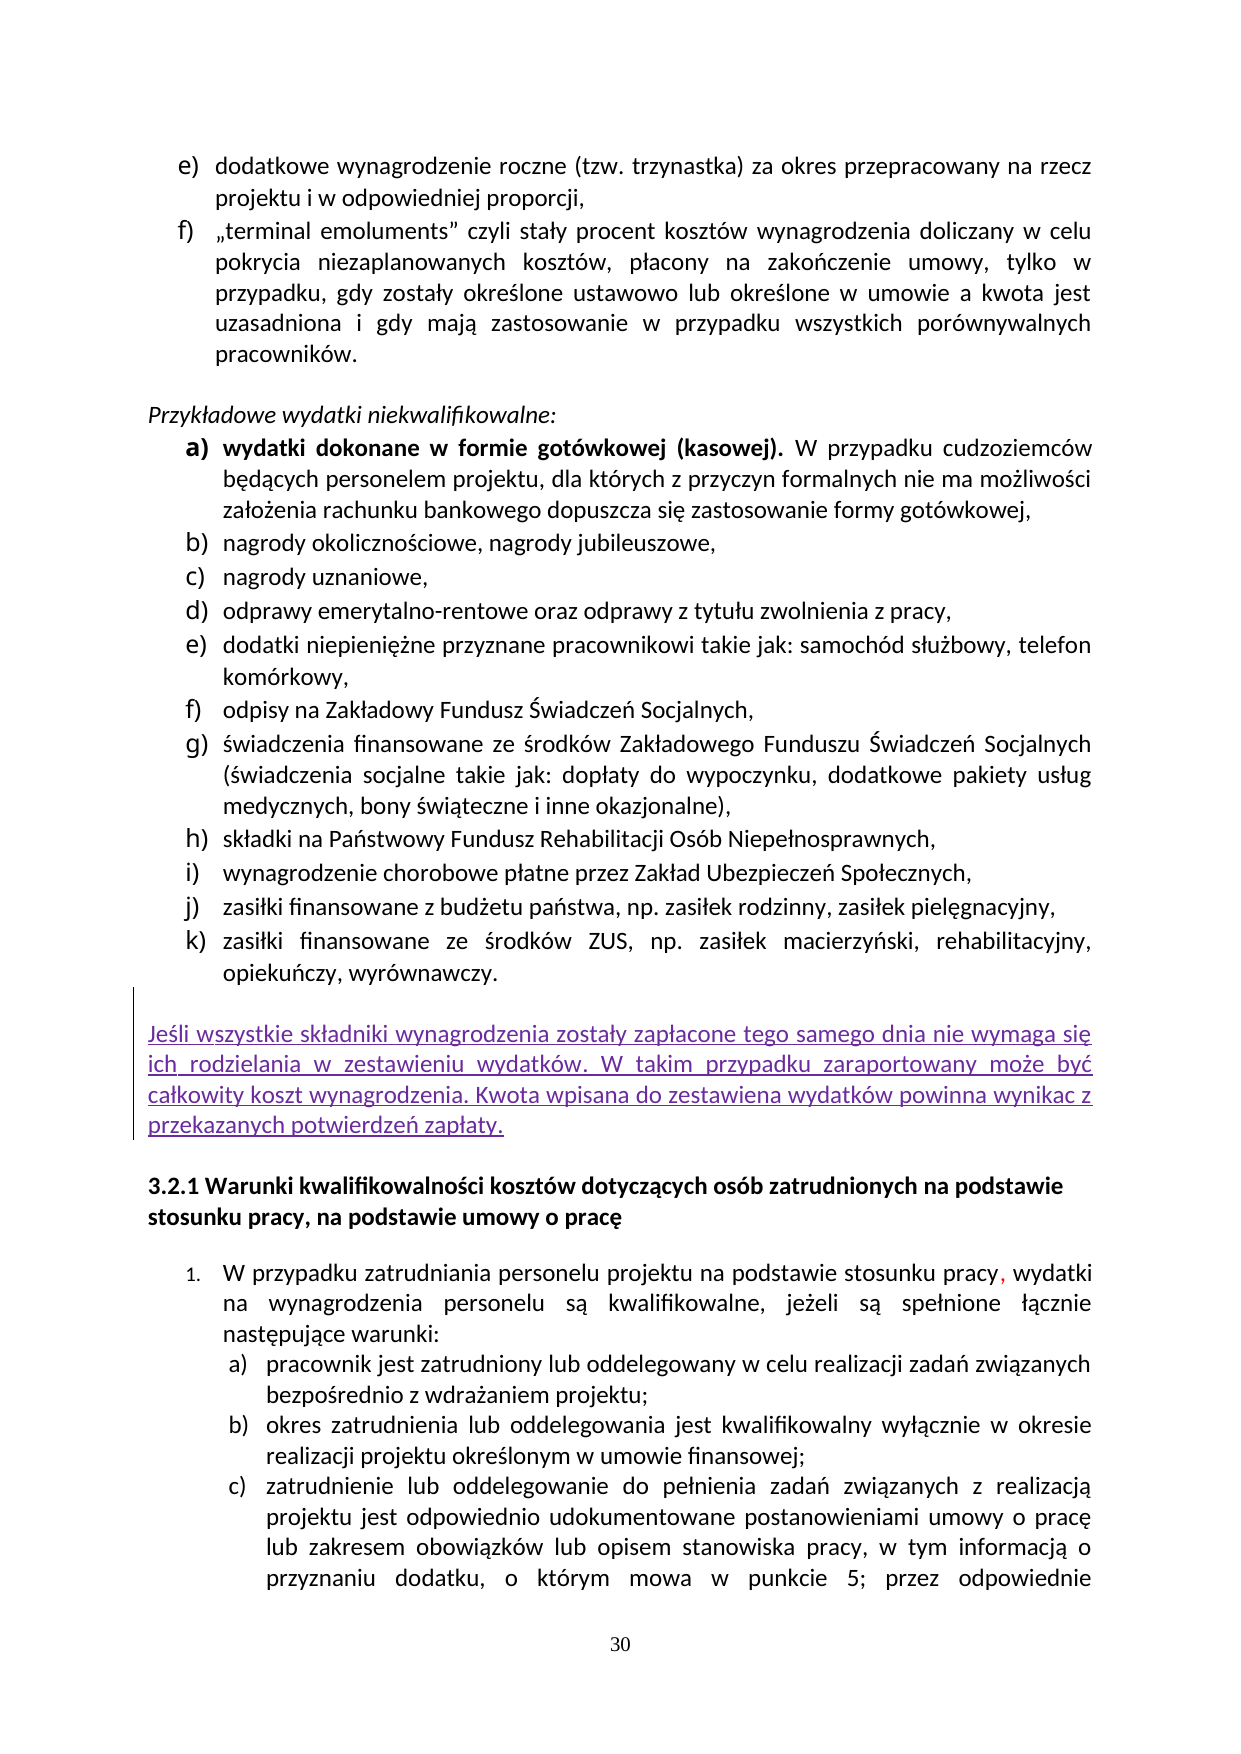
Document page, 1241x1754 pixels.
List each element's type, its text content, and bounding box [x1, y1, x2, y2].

list nagrody uznaniowe, [185, 559, 1092, 593]
list W przypadku zatrudniania personelu projektu na podstawie stosunku pracy, wydatki na wynagrodzenia personelu są kwalifikowalne, jeżeli są spełnione łącznie następujące warunki: [185, 1257, 1092, 1348]
list okres zatrudnienia lub oddelegowania jest kwalifikowalny wyłącznie w okresie realizacji projektu określonym w umowie finansowej; [228, 1409, 1092, 1471]
list zasiłki finansowane ze środków ZUS, np. zasiłek macierzyński, rehabilitacyjny, opiekuńczy, wyrównawczy. [185, 923, 1092, 987]
list nagrody okolicznościowe, nagrody jubileuszowe, [185, 524, 1092, 559]
list zasiłki finansowane z budżetu państwa, np. zasiłek rodzinny, zasiłek pielęgnacyjny, [185, 889, 1092, 923]
list „terminal emoluments” czyli stały procent kosztów wynagrodzenia doliczany w celu pokrycia niezaplanowanych kosztów, płacony na zakończenie umowy, tylko w przypadku, gdy zostały określone ustawowo lub określone w umowie a kwota jest uzasadniona i gdy mają zastosowanie w przypadku wszystkich porównywalnych pracowników. [177, 212, 1092, 368]
list składki na Państwowy Fundusz Rehabilitacji Osób Niepełnosprawnych, [185, 821, 1092, 854]
list dodatki niepieniężne przyznane pracownikowi takie jak: samochód służbowy, telefon komórkowy, [185, 627, 1092, 691]
list wynagrodzenie chorobowe płatne przez Zakład Ubezpieczeń Społecznych, [185, 854, 1092, 889]
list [228, 1471, 1092, 1593]
list wydatki dokonane w formie gotówkowej (kasowej). W przypadku cudzoziemców będących personelem projektu, dla których z przyczyn formalnych nie ma możliwości założenia rachunku bankowego dopuszcza się zastosowanie formy gotówkowej, [185, 429, 1092, 524]
list świadczenia finansowane ze środków Zakładowego Funduszu Świadczeń Socjalnych (świadczenia socjalne takie jak: dopłaty do wypoczynku, dodatkowe pakiety usług medycznych, bony świąteczne i inne okazjonalne), [185, 725, 1092, 821]
subtitle 3.2.1 Warunki kwalifikowalności kosztów dotyczących osób zatrudnionych na podstawie stosunku pracy, na podstawie umowy o pracę [148, 1170, 1092, 1231]
list dodatkowe wynagrodzenie roczne (tzw. trzynastka) za okres przepracowany na rzecz projektu i w odpowiedniej proporcji, [177, 148, 1092, 212]
list odprawy emerytalno-rentowe oraz odprawy z tytułu zwolnienia z pracy, [185, 593, 1092, 627]
text Przykładowe wydatki niekwalifikowalne: [148, 399, 1092, 429]
list pracownik jest zatrudniony lub oddelegowany w celu realizacji zadań związanych bezpośrednio z wdrażaniem projektu; [228, 1348, 1092, 1409]
list odpisy na Zakładowy Fundusz Świadczeń Socjalnych, [185, 691, 1092, 725]
